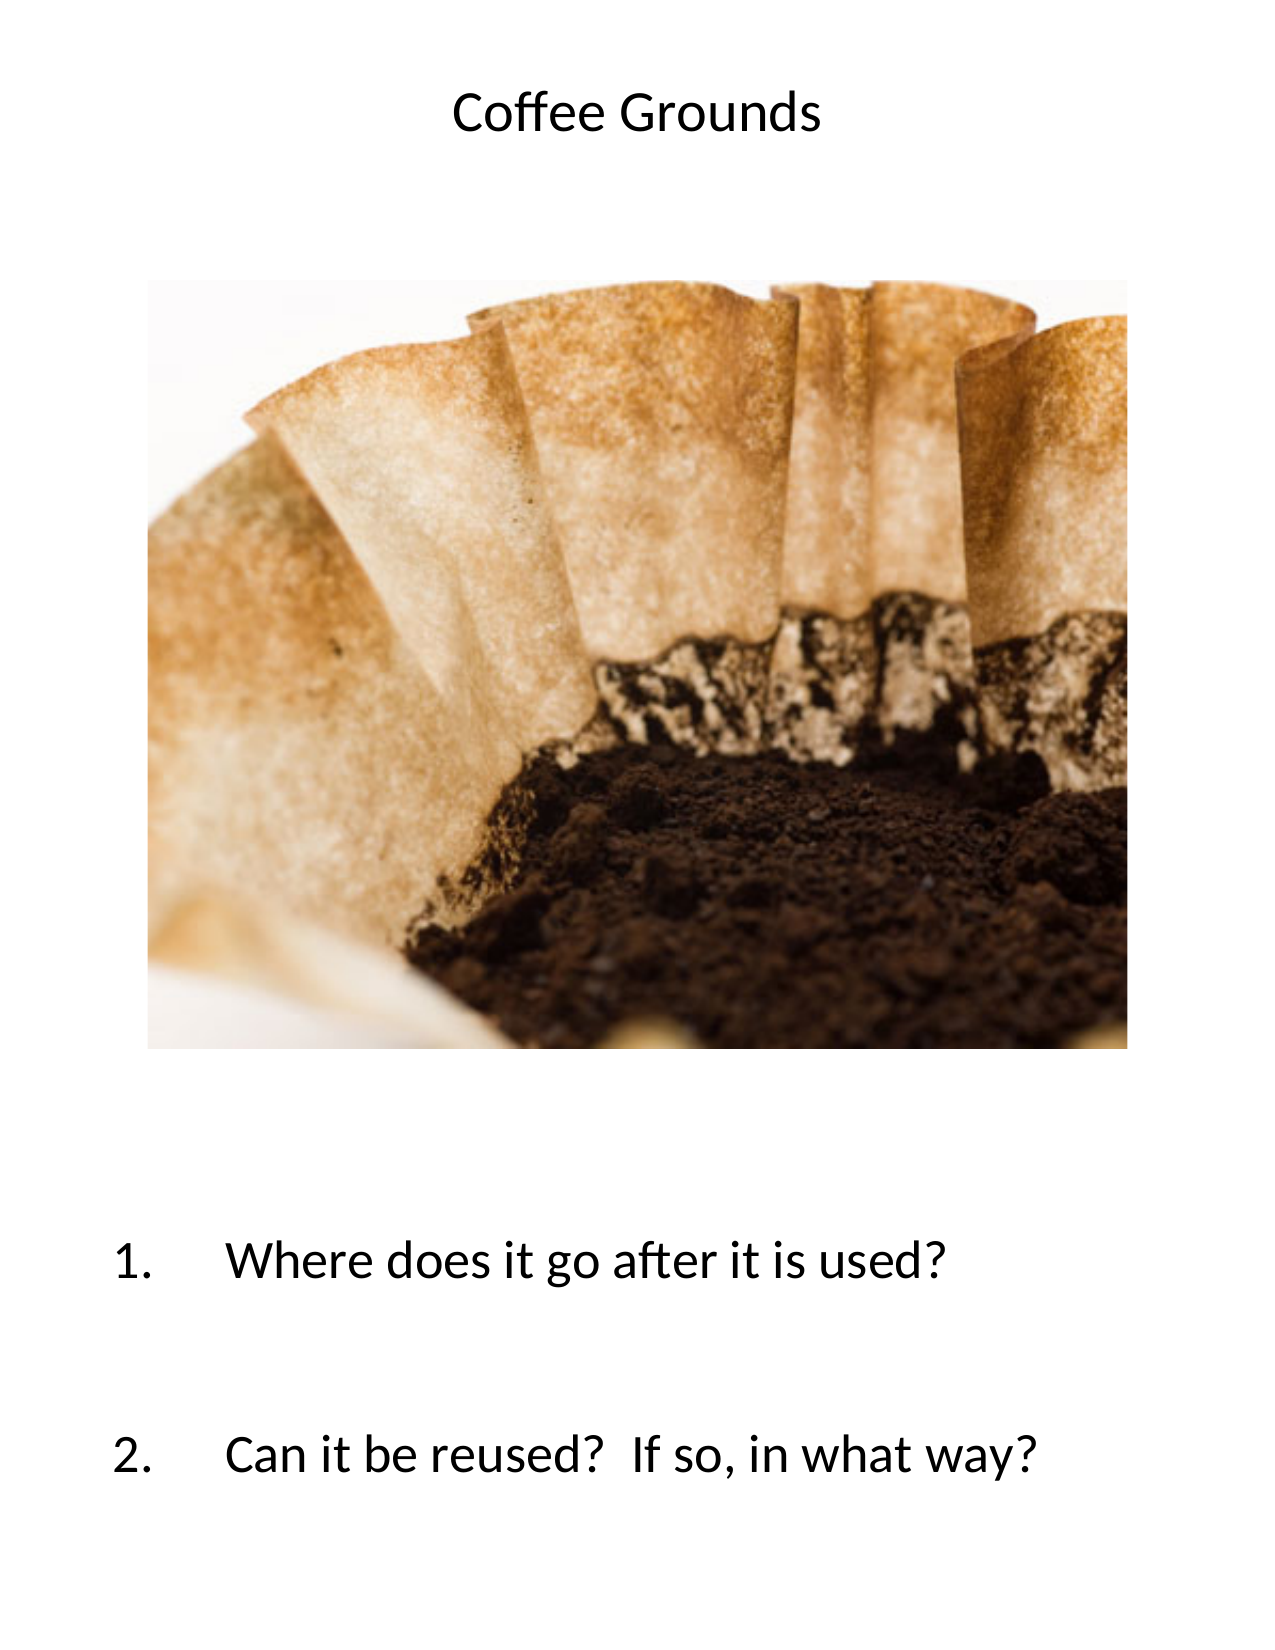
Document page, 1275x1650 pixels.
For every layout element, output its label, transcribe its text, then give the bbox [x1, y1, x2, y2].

list Where does it go after it is used? [112, 1226, 1200, 1292]
text Coffee Grounds [75, 75, 1200, 146]
picture [147, 280, 1128, 1049]
list Can it be reused? If so, in what way? [112, 1419, 1200, 1486]
